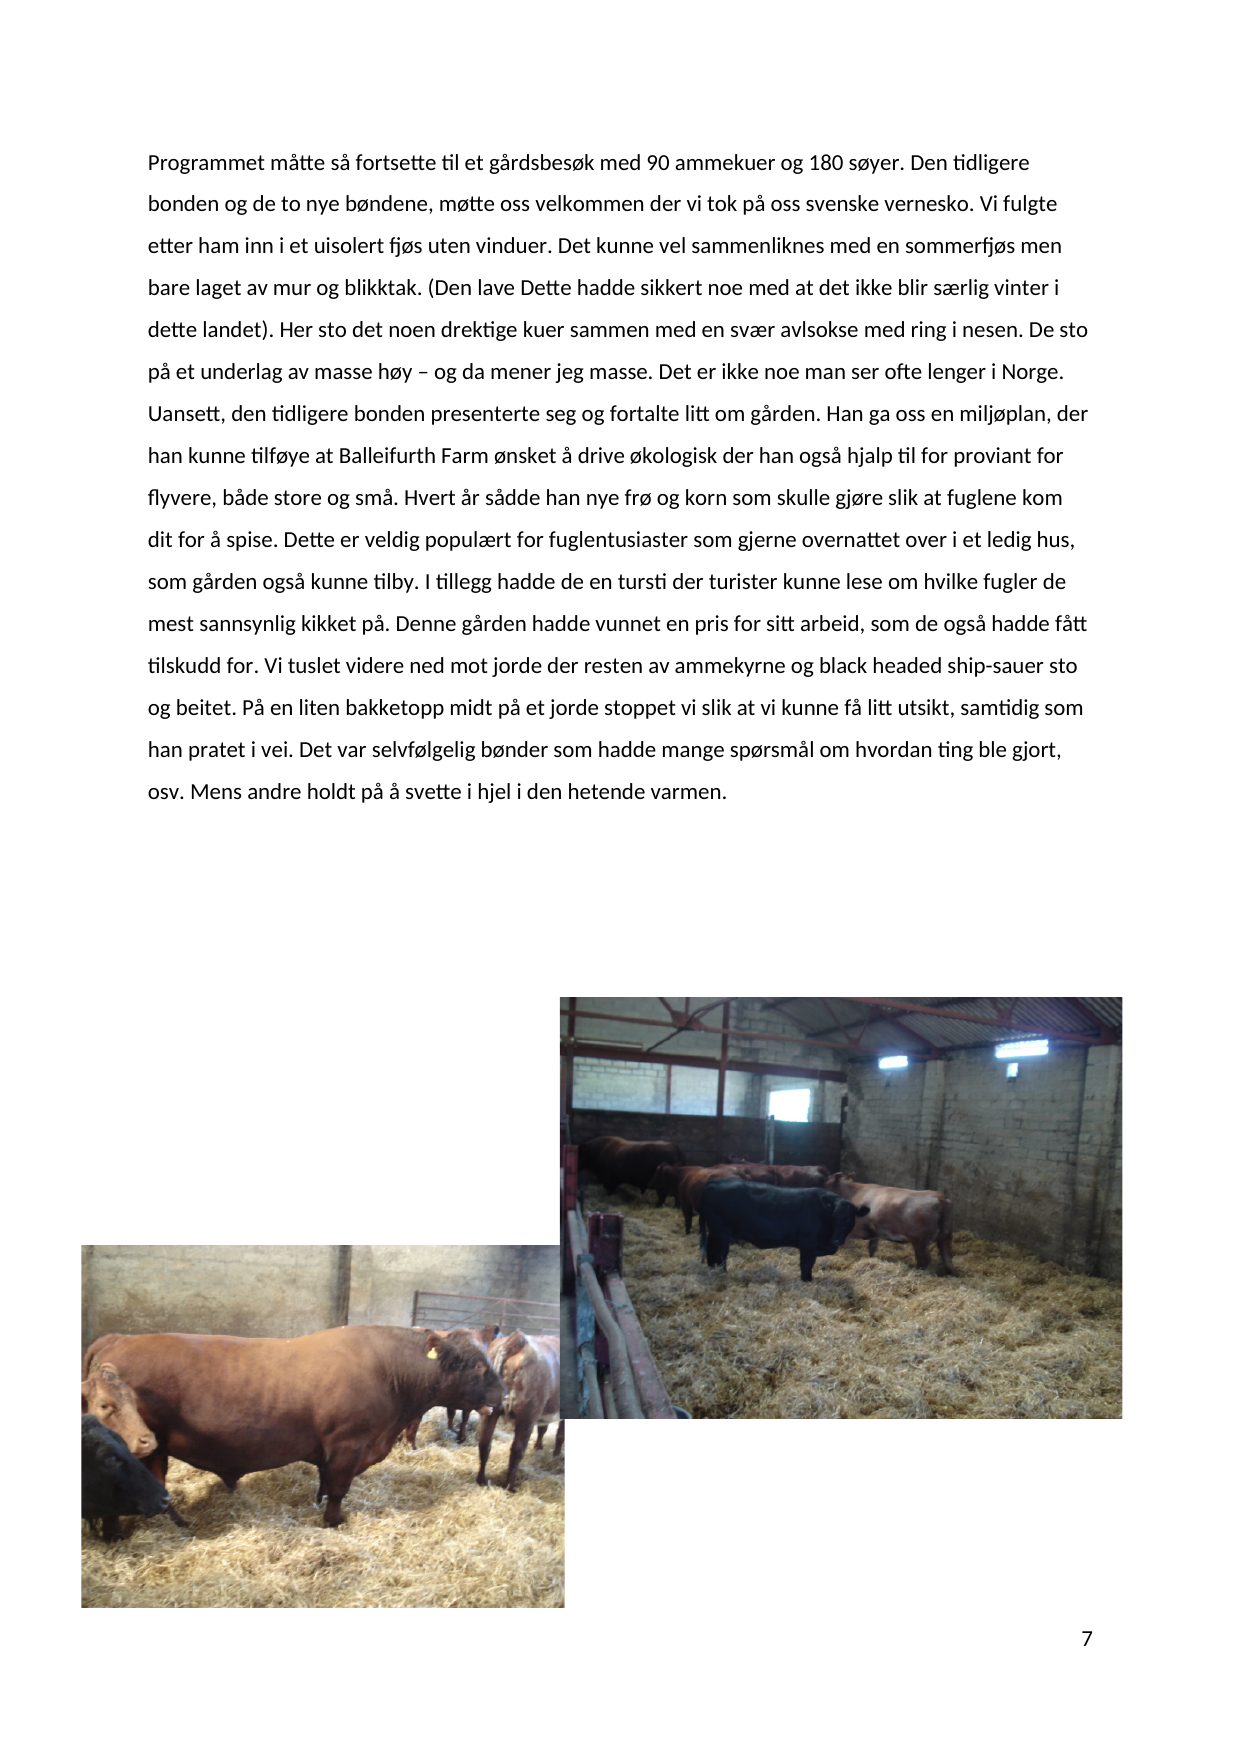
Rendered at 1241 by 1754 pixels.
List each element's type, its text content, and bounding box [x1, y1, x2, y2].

picture [81, 997, 1123, 1608]
text Programmet måtte så fortsette til et gårdsbesøk med 90 ammekuer og 180 søyer. Den tidligere bonden og de to nye bøndene, møtte oss velkommen der vi tok på oss svenske vernesko. Vi fulgte etter ham inn i et uisolert fjøs uten vinduer. Det kunne vel sammenliknes med en sommerfjøs men bare laget av mur og blikktak. (Den lave Dette hadde sikkert noe med at det ikke blir særlig vinter i dette landet). Her sto det noen drektige kuer sammen med en svær avlsokse med ring i nesen. De sto på et underlag av masse høy – og da mener jeg masse. Det er ikke noe man ser ofte lenger i Norge. Uansett, den tidligere bonden presenterte seg og fortalte litt om gården. Han ga oss en miljøplan, der han kunne tilføye at Balleifurth Farm ønsket å drive økologisk der han også hjalp til for proviant for flyvere, både store og små. Hvert år sådde han nye frø og korn som skulle gjøre slik at fuglene kom dit for å spise. Dette er veldig populært for fuglentusiaster som gjerne overnattet over i et ledig hus, som gården også kunne tilby. I tillegg hadde de en tursti der turister kunne lese om hvilke fugler de mest sannsynlig kikket på. Denne gården hadde vunnet en pris for sitt arbeid, som de også hadde fått tilskudd for. Vi tuslet videre ned mot jorde der resten av ammekyrne og black headed ship-sauer sto og beitet. På en liten bakketopp midt på et jorde stoppet vi slik at vi kunne få litt utsikt, samtidig som han pratet i vei. Det var selvfølgelig bønder som hadde mange spørsmål om hvordan ting ble gjort, osv. Mens andre holdt på å svette i hjel i den hetende varmen. [148, 148, 1093, 805]
